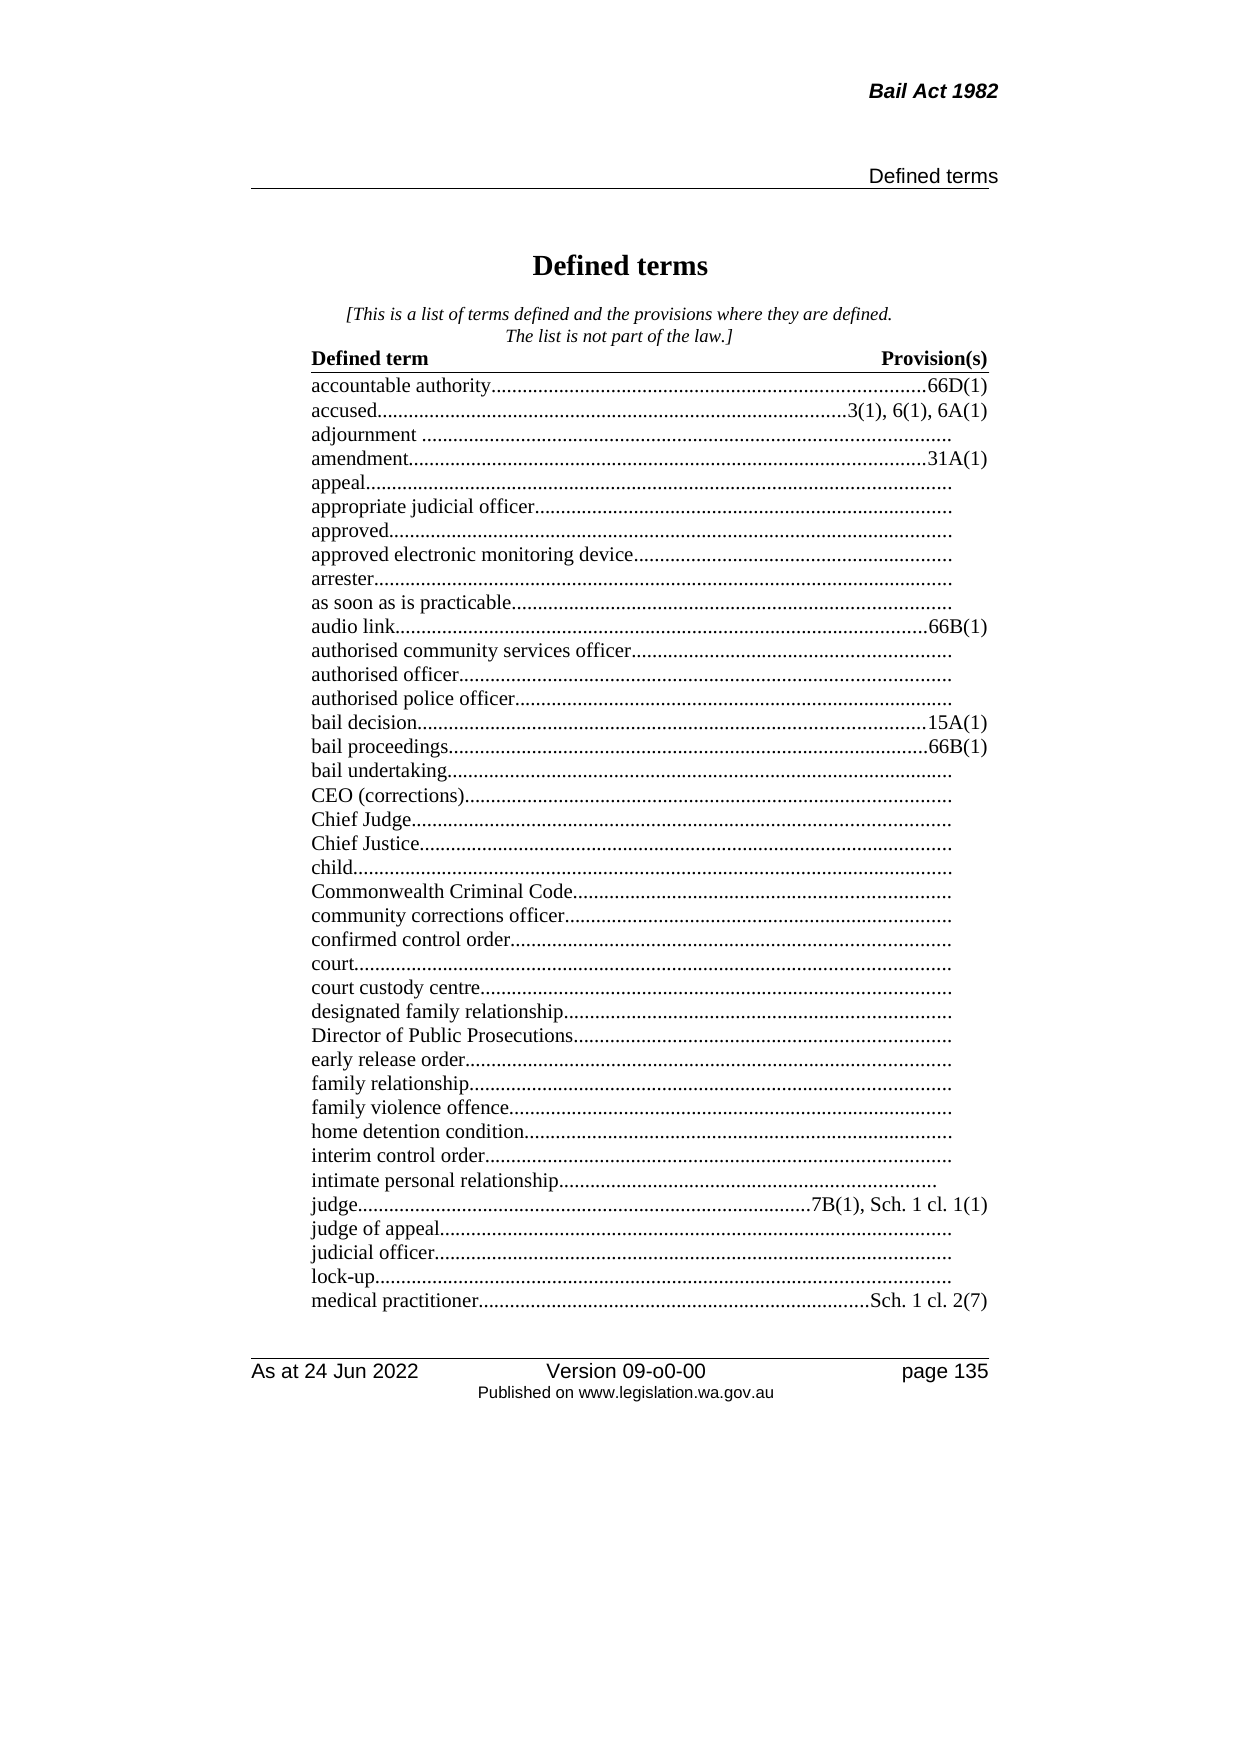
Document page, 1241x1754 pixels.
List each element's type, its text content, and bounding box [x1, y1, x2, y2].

text authorised police officer 3(1) [311, 686, 929, 710]
text Defined term Provision(s) [311, 346, 989, 372]
subtitle Defined terms [251, 248, 989, 282]
text accountable authority 66D(1) [311, 373, 929, 397]
text court 3(1) [311, 951, 929, 975]
text intimate personal relationship 3(1A) [311, 1167, 929, 1192]
text interim control order 3(1) [311, 1143, 929, 1167]
text Chief Judge 3(1) [311, 807, 929, 831]
text judge of appeal 3(1) [311, 1216, 929, 1240]
text amendment 31A(1) [311, 446, 929, 470]
text appropriate judicial officer 3(1) [311, 494, 929, 518]
text child 3(1) [311, 855, 929, 879]
text judicial officer 3(1) [311, 1240, 929, 1264]
text Director of Public Prosecutions 3(1) [311, 1023, 929, 1047]
text lock-up 3(1) [311, 1264, 929, 1288]
text court custody centre 3(1) [311, 975, 929, 999]
text home detention condition 3(1) [311, 1119, 929, 1143]
text authorised community services officer 3(1) [311, 638, 929, 662]
text bail undertaking 3(1) [311, 758, 929, 782]
text family violence offence 3(1) [311, 1095, 929, 1119]
text early release order 3(1) [311, 1047, 929, 1071]
text arrester 6(1) [311, 566, 929, 590]
text community corrections officer 3(1) [311, 903, 929, 927]
text authorised officer 3(1) [311, 662, 929, 686]
text audio link 66B(1) [311, 614, 929, 638]
text family relationship 3(1) [311, 1071, 929, 1095]
text approved electronic monitoring device 3(1) [311, 542, 929, 566]
text as soon as is practicable 3(1) [311, 590, 929, 614]
text Commonwealth Criminal Code 3(1) [311, 879, 929, 903]
text designated family relationship 3(1) [311, 999, 929, 1023]
text approved 3(1) [311, 518, 929, 542]
text CEO (corrections) 3(1) [311, 782, 929, 807]
text bail proceedings 66B(1) [311, 734, 929, 758]
text bail decision 15A(1) [311, 710, 929, 734]
text judge 7B(1), Sch. 1 cl. 1(1) [311, 1192, 929, 1216]
text appeal 3(1) [311, 470, 929, 494]
text adjournment 3(1) [311, 422, 929, 446]
text Chief Justice 3(1) [311, 831, 929, 855]
text accused 3(1), 6(1), 6A(1) [311, 397, 929, 422]
text [This is a list of terms defined and the provisions where they are defined. The list is not part of the law.] [339, 303, 901, 346]
text confirmed control order 3(1) [311, 927, 929, 951]
text medical practitioner Sch. 1 cl. 2(7) [311, 1288, 929, 1312]
